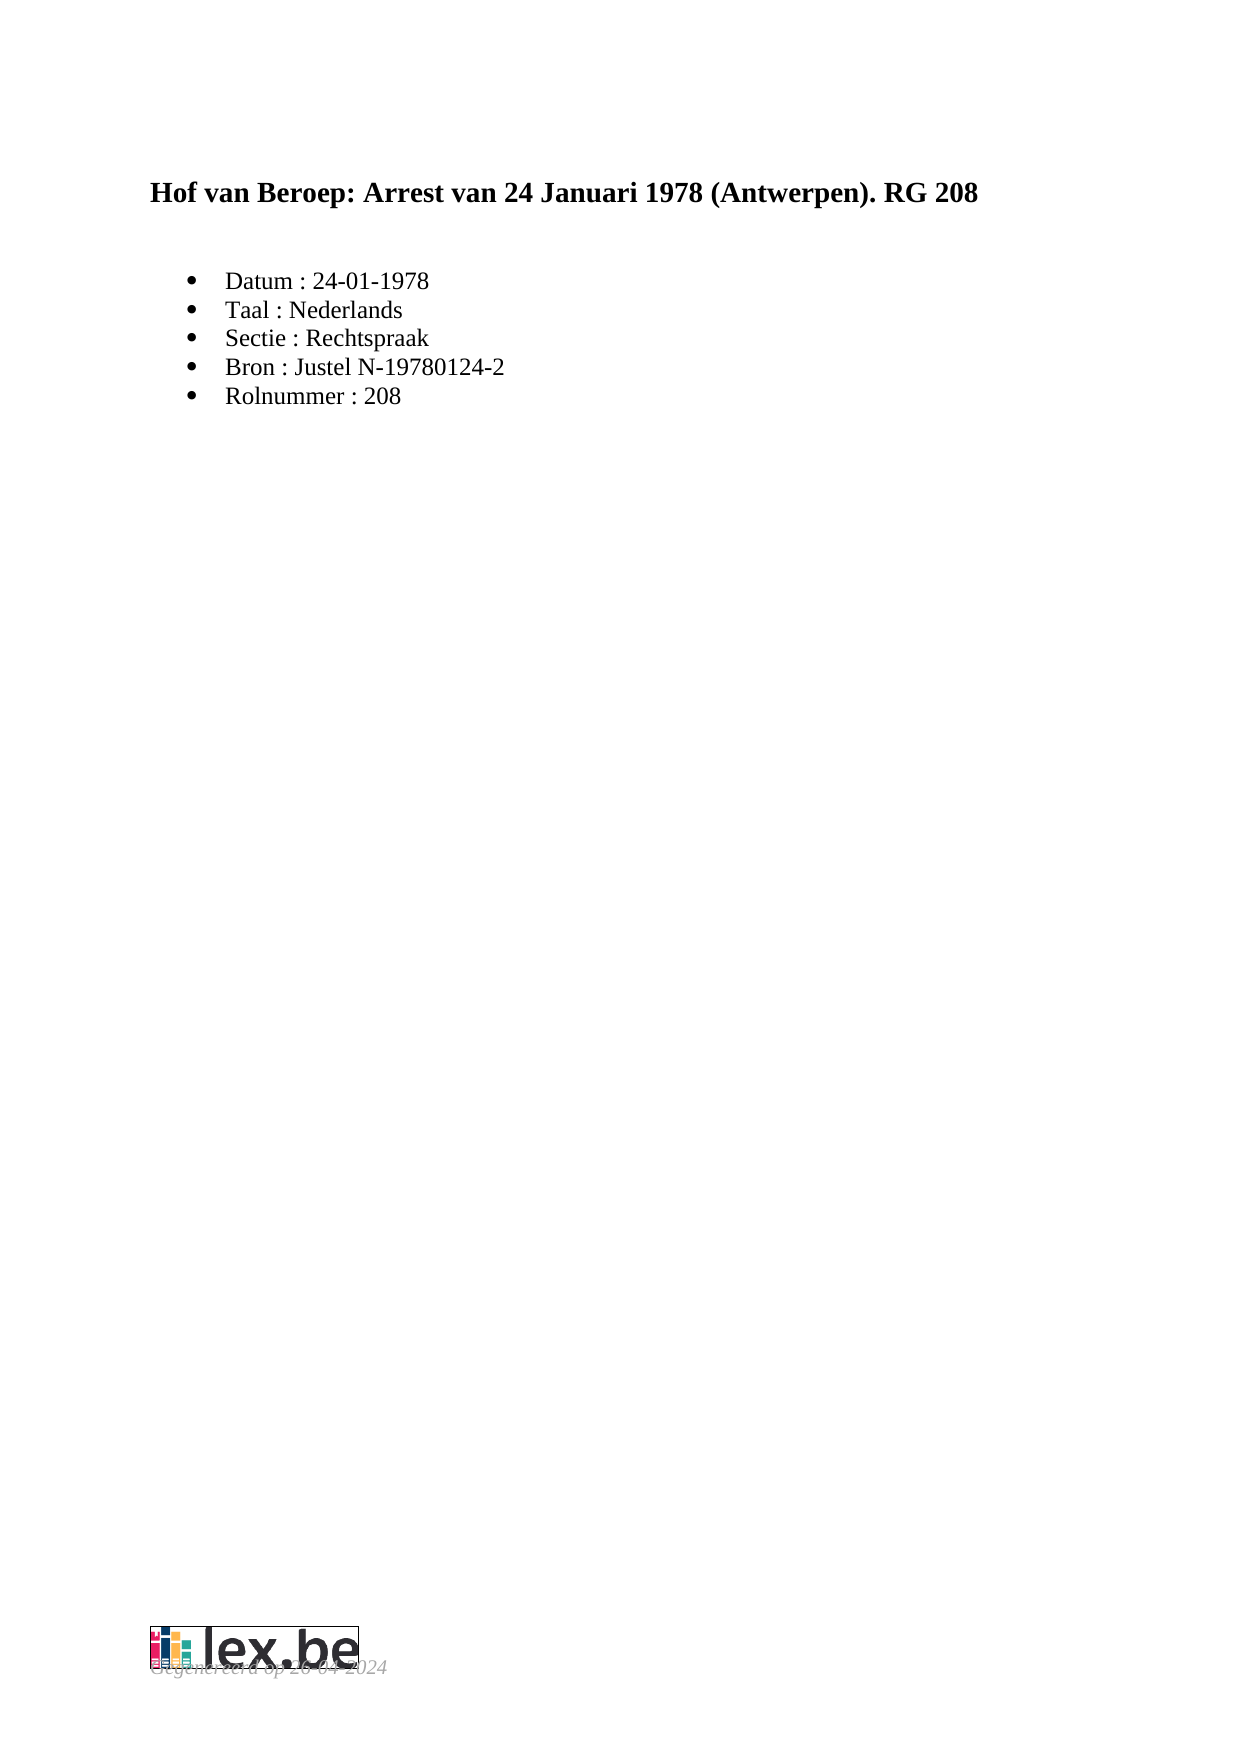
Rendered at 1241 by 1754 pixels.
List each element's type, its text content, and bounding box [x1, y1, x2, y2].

list Bron : Justel N-19780124-2 [187, 352, 1090, 381]
list Rolnummer : 208 [187, 381, 1090, 410]
list Datum : 24-01-1978 [187, 266, 1090, 295]
picture [151, 1627, 358, 1668]
list Taal : Nederlands [187, 295, 1090, 323]
subtitle Hof van Beroep: Arrest van 24 Januari 1978 (Antwerpen). RG 208 [150, 175, 1090, 208]
list Sectie : Rechtspraak [187, 323, 1090, 352]
